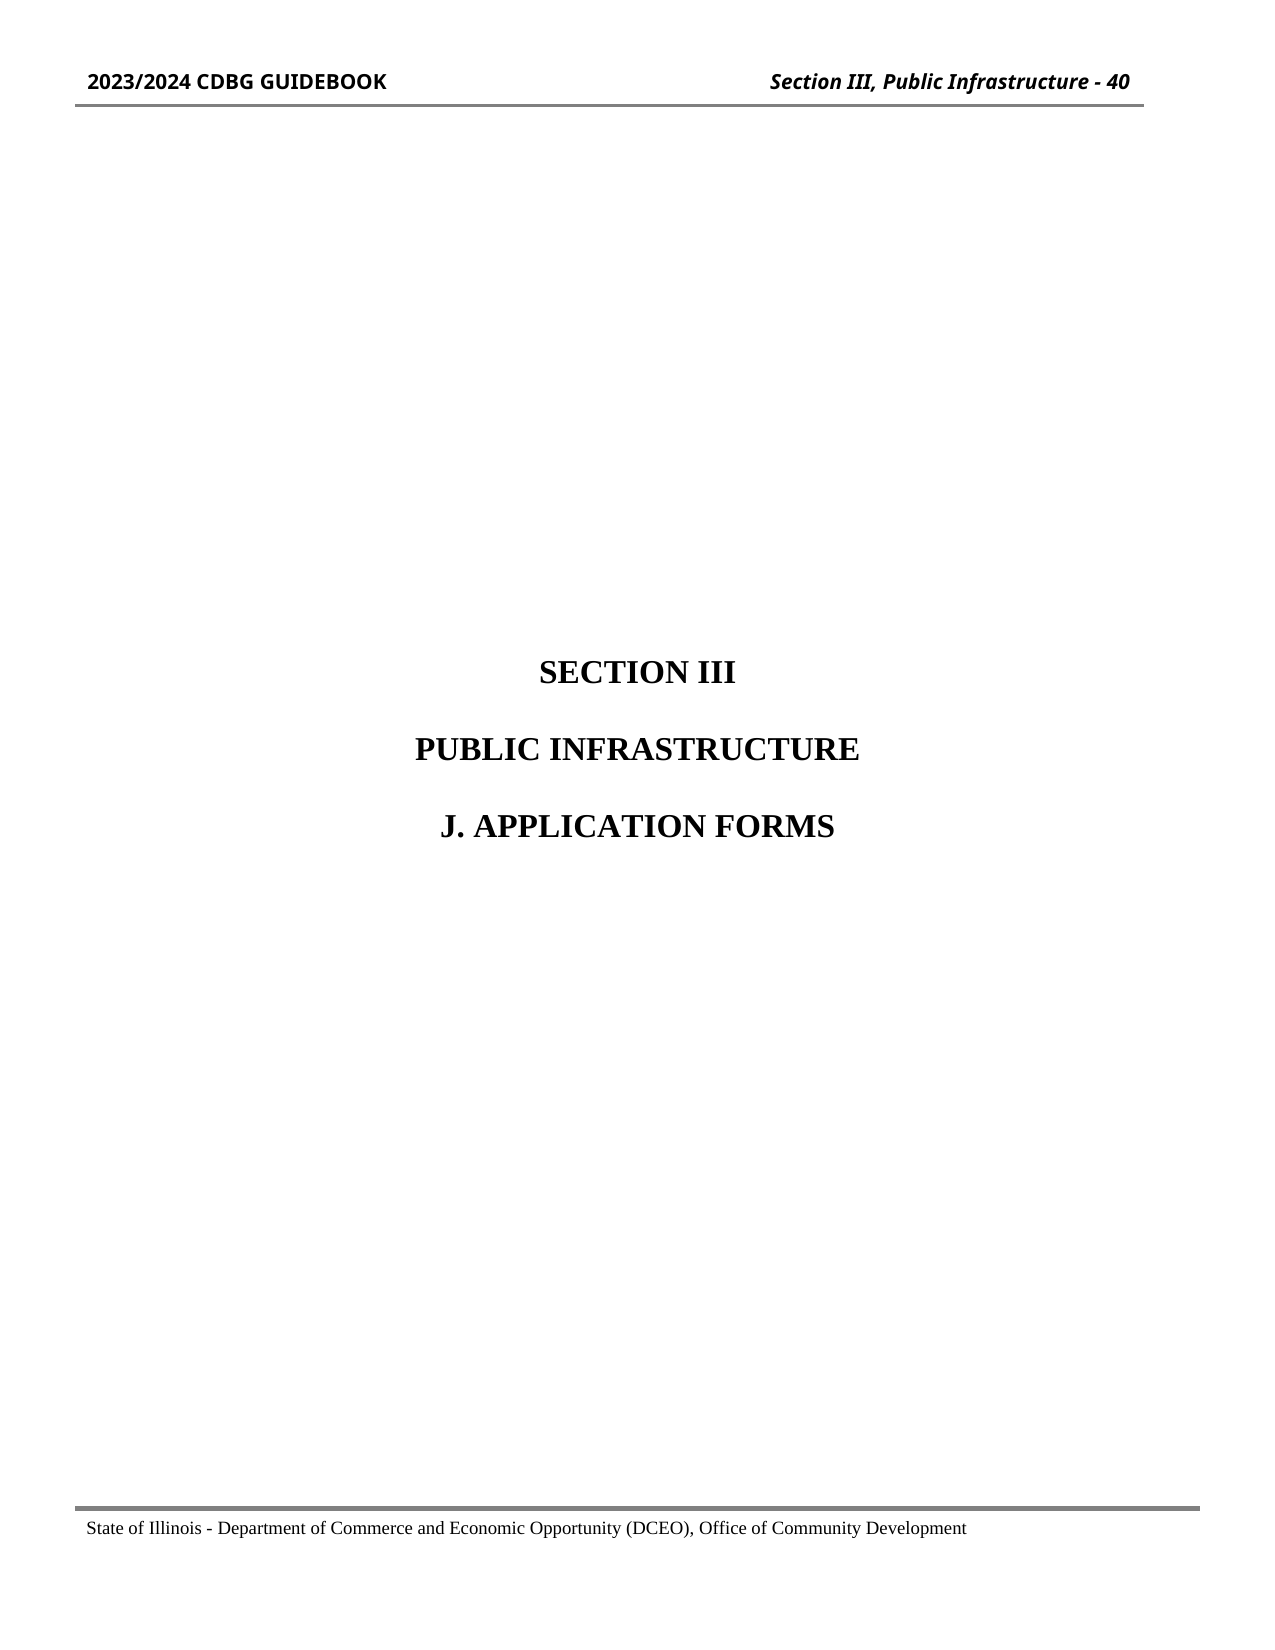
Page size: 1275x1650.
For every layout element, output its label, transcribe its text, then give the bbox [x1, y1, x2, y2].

text SECTION III [75, 653, 1200, 691]
text J. APPLICATION FORMS [75, 806, 1200, 844]
text PUBLIC INFRASTRUCTURE [75, 729, 1200, 768]
